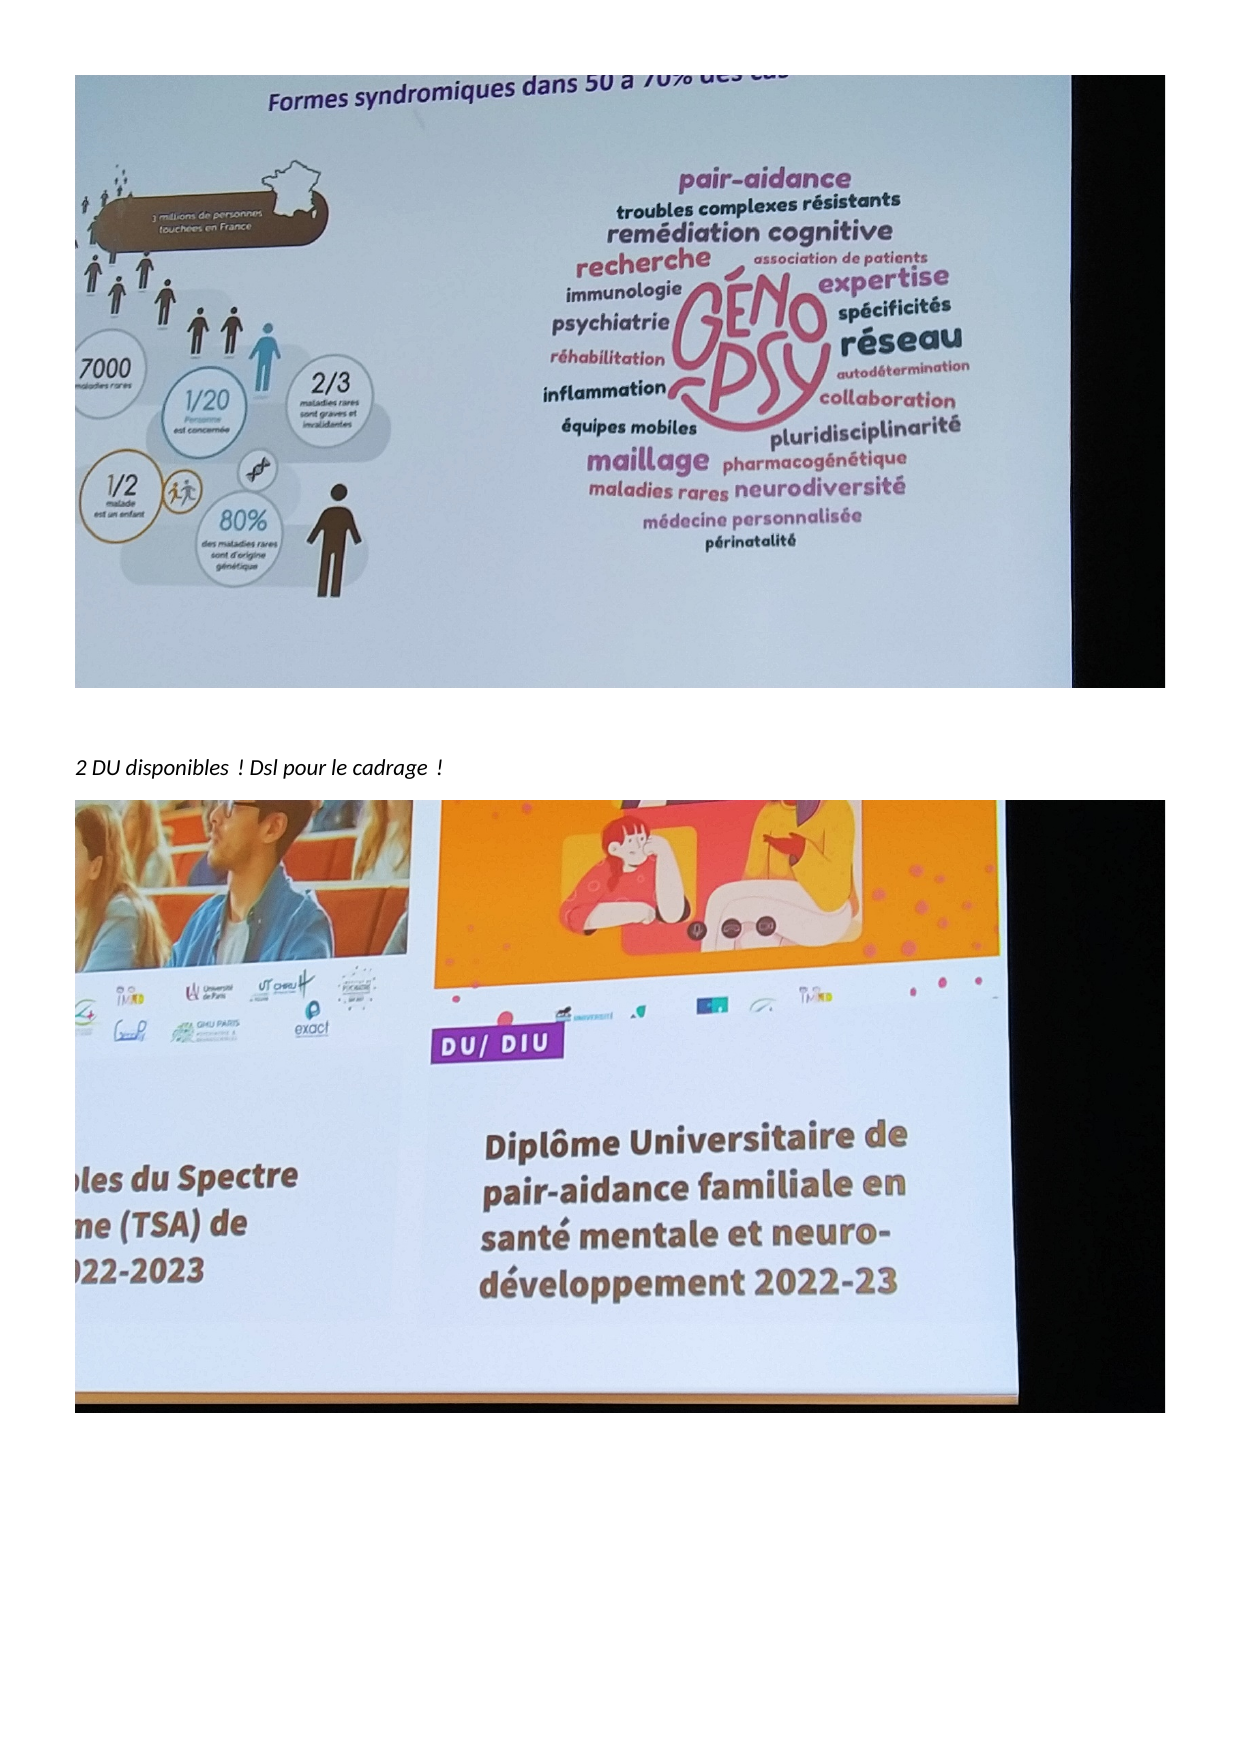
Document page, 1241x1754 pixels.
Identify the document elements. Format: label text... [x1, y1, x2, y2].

picture [75, 800, 1166, 1413]
picture [75, 75, 1166, 688]
text 2 DU disponibles ! Dsl pour le cadrage ! [75, 753, 1165, 781]
